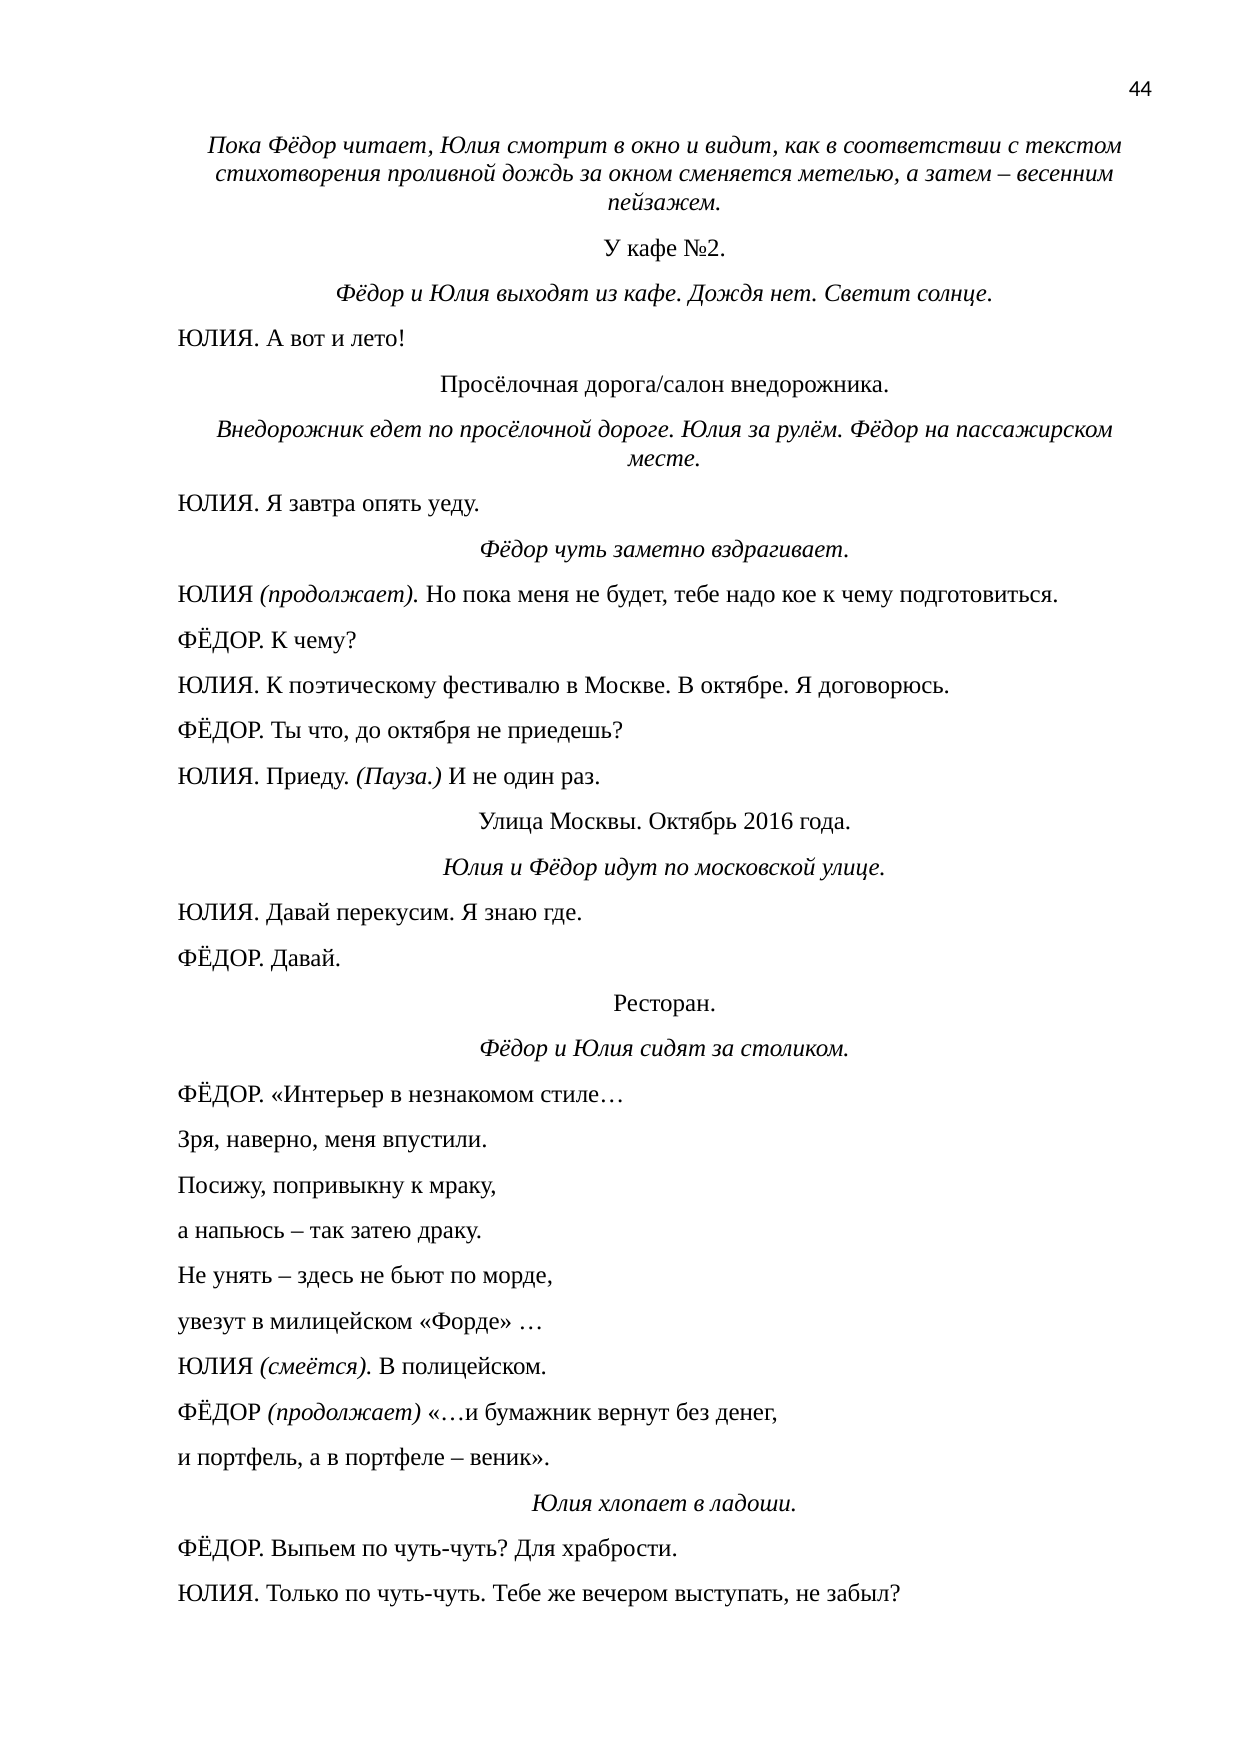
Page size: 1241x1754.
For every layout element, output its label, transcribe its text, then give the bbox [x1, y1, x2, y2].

text ЮЛИЯ. Я завтра опять уеду. [177, 488, 1152, 517]
text Пока Фёдор читает, Юлия смотрит в окно и видит, как в соответствии с текстом стихотворения проливной дождь за окном сменяется метелью, а затем ‒ весенним пейзажем. [177, 130, 1152, 216]
text ФЁДОР. Выпьем по чуть-чуть? Для храбрости. [177, 1533, 1152, 1562]
text Посижу, попривыкну к мраку, [177, 1170, 1152, 1198]
text ЮЛИЯ. К поэтическому фестивалю в Москве. В октябре. Я договорюсь. [177, 670, 1152, 699]
text а напьюсь ‒ так затею драку. [177, 1215, 1152, 1244]
text ФЁДОР (продолжает) «…и бумажник вернут без денег, [177, 1397, 1152, 1426]
text ФЁДОР. «Интерьер в незнакомом стиле… [177, 1079, 1152, 1108]
text ЮЛИЯ. А вот и лето! [177, 323, 1152, 352]
text ФЁДОР. Давай. [177, 943, 1152, 971]
text Фёдор и Юлия сидят за столиком. [177, 1033, 1152, 1062]
text ЮЛИЯ. Только по чуть-чуть. Тебе же вечером выступать, не забыл? [177, 1578, 1152, 1607]
text Внедорожник едет по просёлочной дороге. Юлия за рулём. Фёдор на пассажирском месте. [177, 414, 1152, 472]
text Не унять – здесь не бьют по морде, [177, 1261, 1152, 1289]
text ЮЛИЯ (продолжает). Но пока меня не будет, тебе надо кое к чему подготовиться. [177, 579, 1152, 608]
text Ресторан. [177, 988, 1152, 1017]
text ФЁДОР. Ты что, до октября не приедешь? [177, 716, 1152, 744]
text Фёдор и Юлия выходят из кафе. Дождя нет. Светит солнце. [177, 278, 1152, 307]
text Просёлочная дорога/салон внедорожника. [177, 369, 1152, 398]
text увезут в милицейском «Форде» … [177, 1306, 1152, 1335]
text Зря, наверно, меня впустили. [177, 1124, 1152, 1153]
text У кафе №2. [177, 233, 1152, 261]
text ФЁДОР. К чему? [177, 625, 1152, 653]
text Фёдор чуть заметно вздрагивает. [177, 534, 1152, 563]
text Юлия хлопает в ладоши. [177, 1488, 1152, 1516]
text ЮЛИЯ (смеётся). В полицейском. [177, 1351, 1152, 1380]
text Улица Москвы. Октябрь 2016 года. [177, 806, 1152, 835]
text и портфель, а в портфеле ‒ веник». [177, 1442, 1152, 1471]
text ЮЛИЯ. Давай перекусим. Я знаю где. [177, 897, 1152, 926]
text ЮЛИЯ. Приеду. (Пауза.) И не один раз. [177, 761, 1152, 790]
text Юлия и Фёдор идут по московской улице. [177, 852, 1152, 881]
